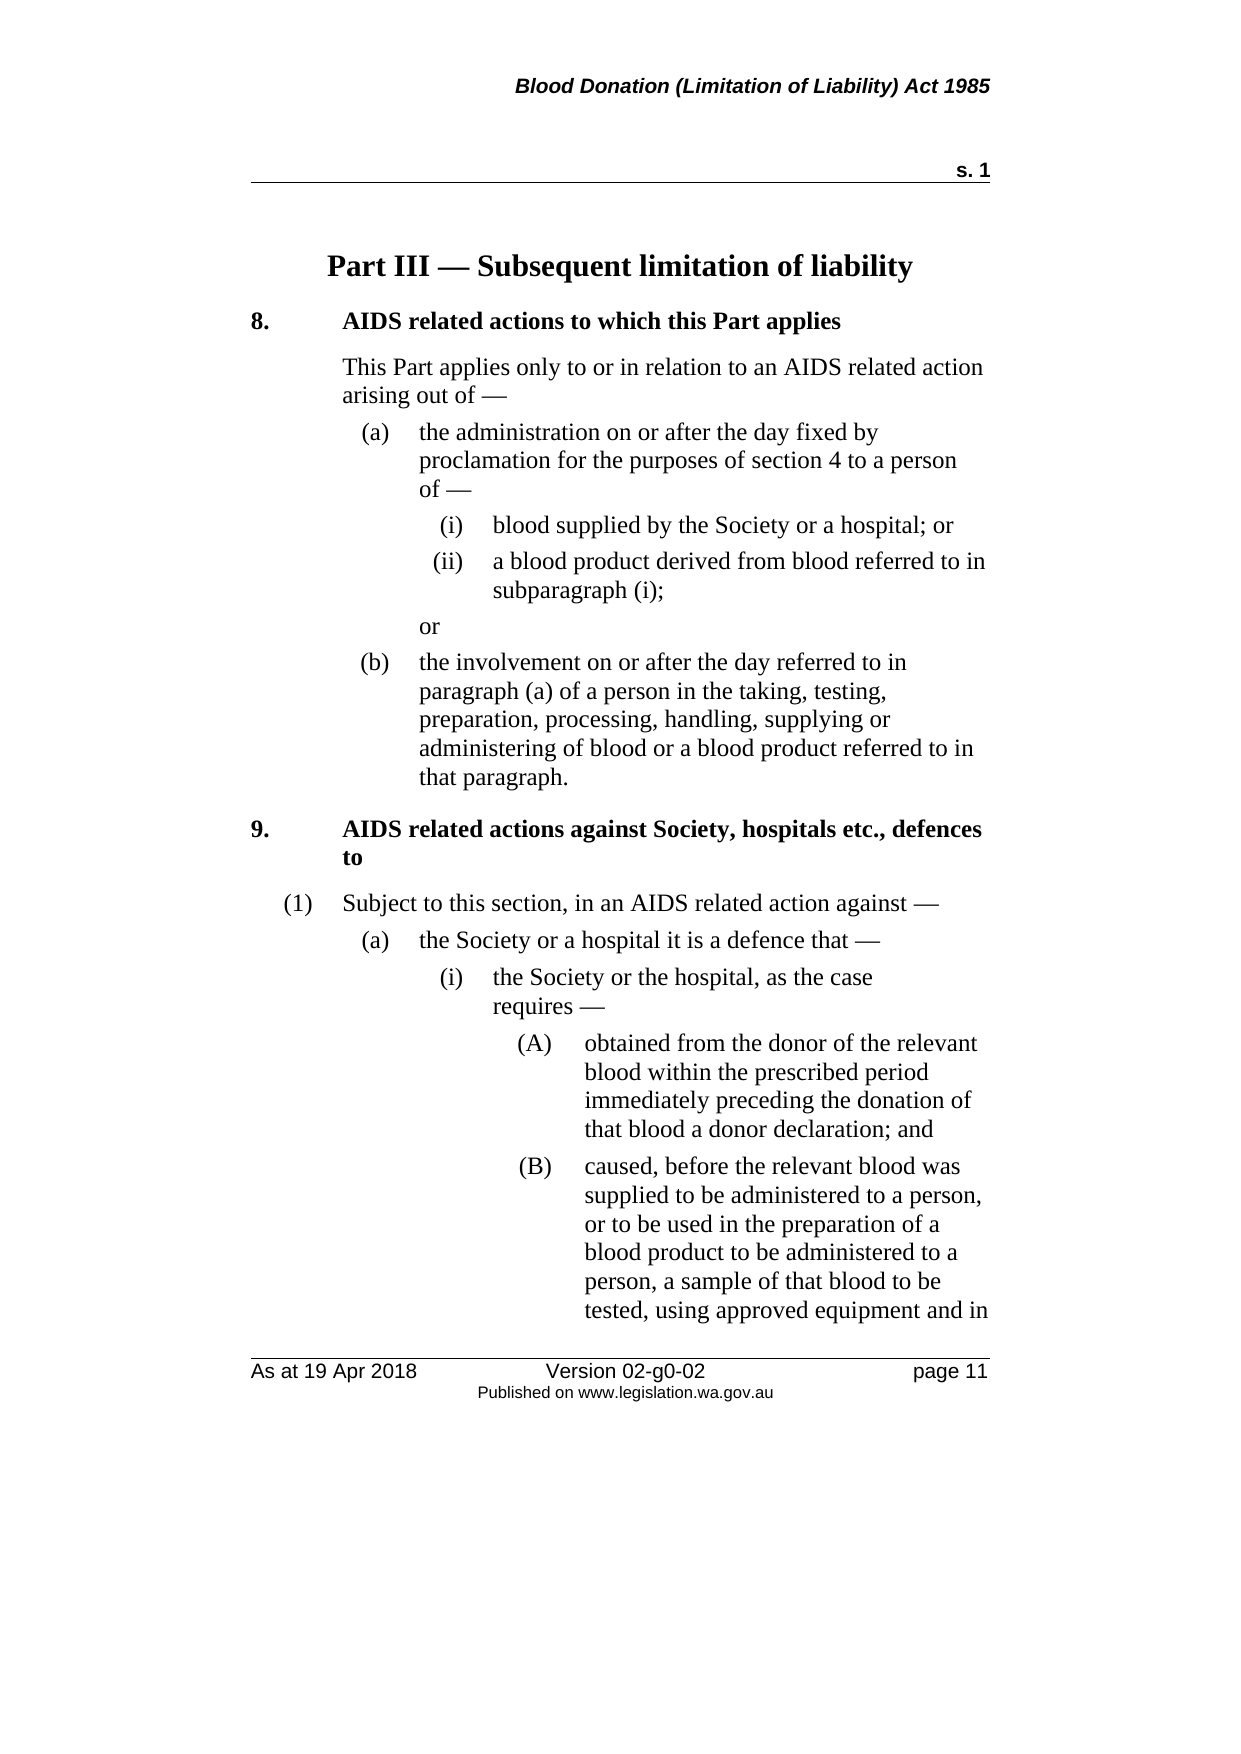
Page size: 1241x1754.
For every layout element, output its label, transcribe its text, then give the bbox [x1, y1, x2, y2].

text or [251, 611, 990, 640]
subtitle 9. AIDS related actions against Society, hospitals etc., defences to [251, 814, 990, 871]
text (b) the involvement on or after the day referred to in paragraph (a) of a person in the taking, testing, preparation, processing, handling, supplying or administering of blood or a blood product referred to in that paragraph. [251, 647, 990, 791]
text (i) the Society or the hospital, as the case requires — [251, 962, 990, 1019]
text (a) the administration on or after the day fixed by proclamation for the purposes of section 4 to a person of — [251, 417, 990, 503]
subtitle Part III — Subsequent limitation of liability [251, 247, 990, 283]
text (ii) a blood product derived from blood referred to in subparagraph (i); [251, 546, 990, 604]
text (1) Subject to this section, in an AIDS related action against — [251, 888, 990, 917]
text This Part applies only to or in relation to an AIDS related action arising out of — [251, 352, 990, 409]
text (a) the Society or a hospital it is a defence that — [251, 925, 990, 954]
text (A) obtained from the donor of the relevant blood within the prescribed period immediately preceding the donation of that blood a donor declaration; and [251, 1028, 990, 1143]
subtitle 8. AIDS related actions to which this Part applies [251, 306, 990, 335]
text (i) blood supplied by the Society or a hospital; or [251, 510, 990, 539]
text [251, 1151, 990, 1324]
